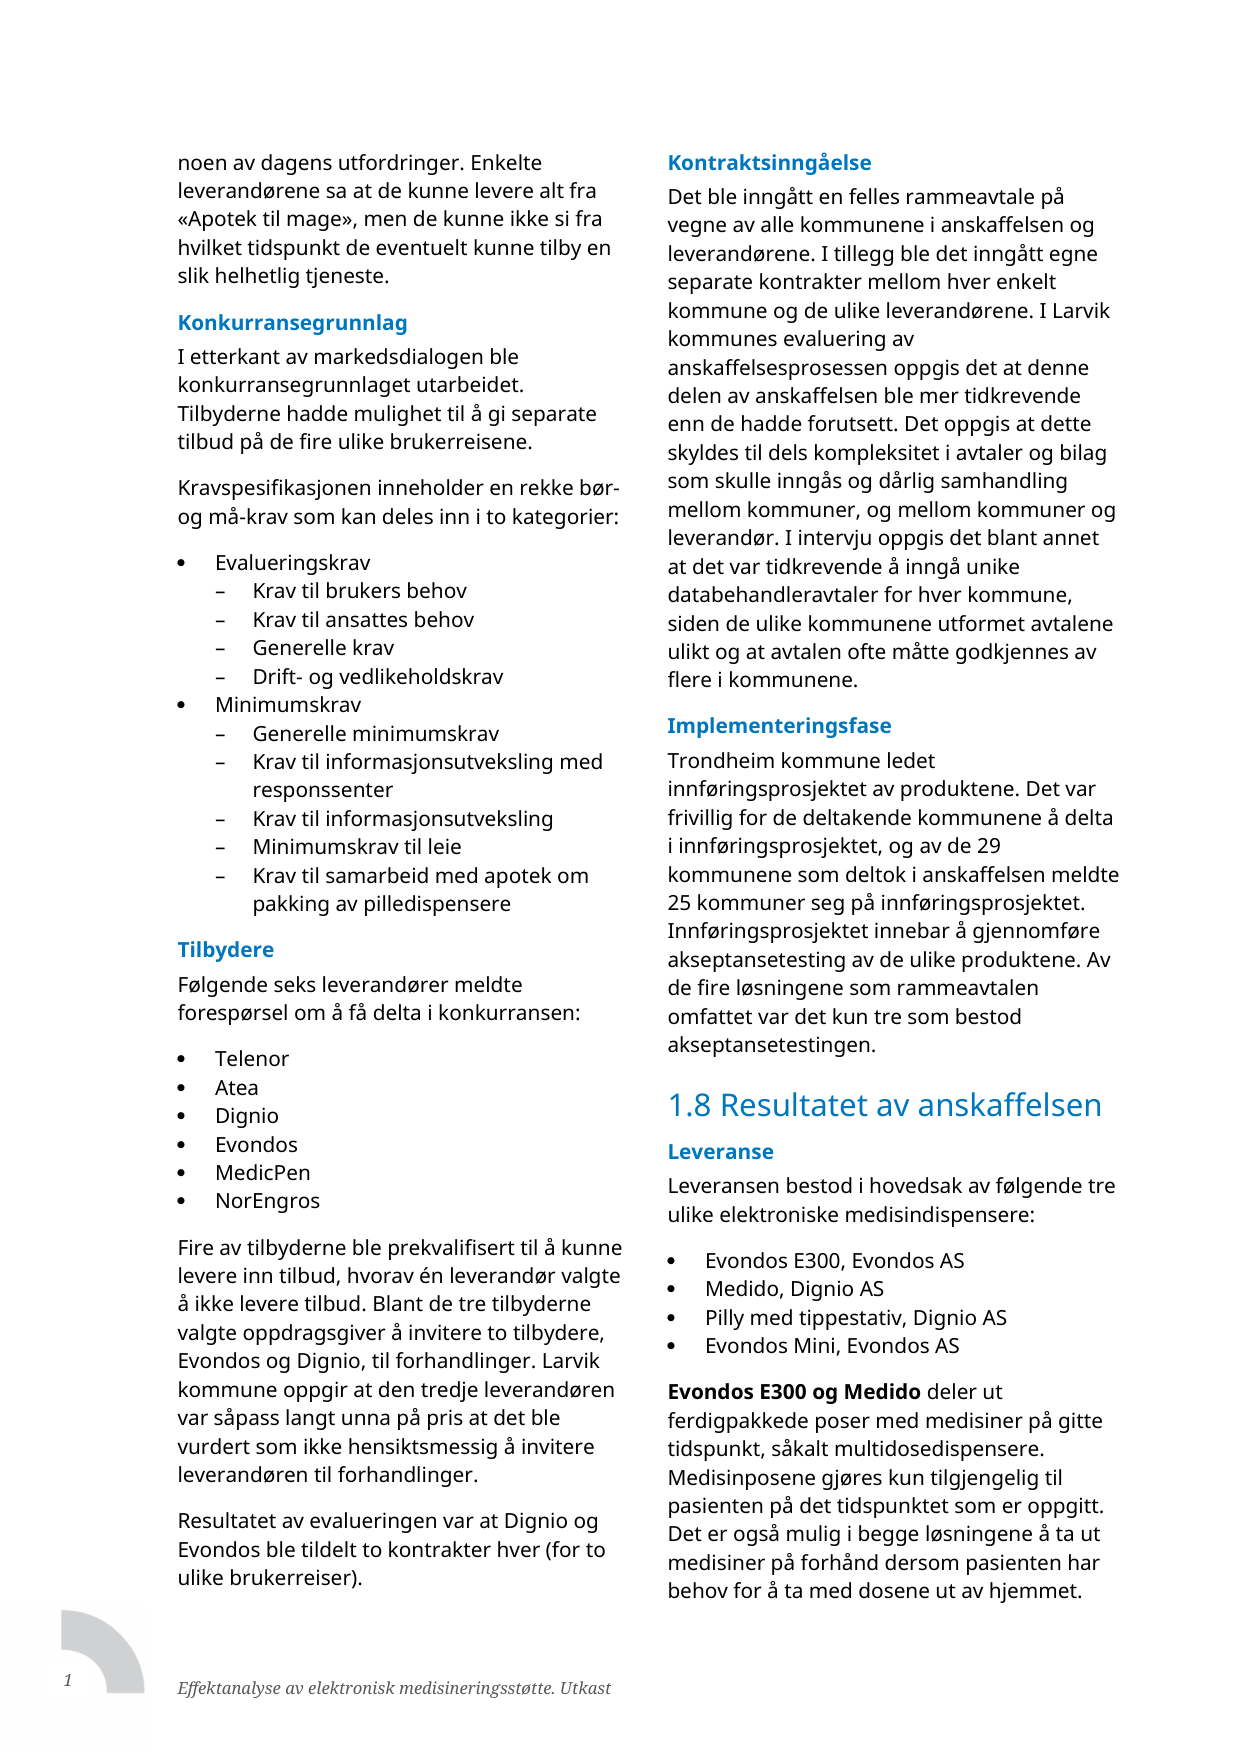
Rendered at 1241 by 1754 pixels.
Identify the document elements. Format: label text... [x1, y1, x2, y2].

list Krav til brukers behov [215, 576, 632, 605]
text Følgende seks leverandører meldte forespørsel om å få delta i konkurransen: [177, 970, 632, 1027]
subtitle Implementeringsfase [667, 712, 1122, 740]
list Drift- og vedlikeholdskrav [215, 662, 632, 690]
list Generelle krav [215, 633, 632, 662]
text Resultatet av evalueringen var at Dignio og Evondos ble tildelt to kontrakter hver (for to ulike brukerreiser). [177, 1506, 632, 1592]
list Pilly med tippestativ, Dignio AS [667, 1303, 1122, 1331]
subtitle Resultatet av anskaffelsen [667, 1082, 1122, 1125]
list Atea [177, 1073, 632, 1101]
list Dignio [177, 1101, 632, 1130]
list Krav til ansattes behov [215, 605, 632, 633]
list Krav til samarbeid med apotek om pakking av pilledispensere [215, 861, 632, 918]
list Evondos E300, Evondos AS [667, 1246, 1122, 1274]
text Trondheim kommune ledet innføringsprosjektet av produktene. Det var frivillig for de deltakende kommunene å delta i innføringsprosjektet, og av de 29 kommunene som deltok i anskaffelsen meldte 25 kommuner seg på innføringsprosjektet. Innføringsprosjektet innebar å gjennomføre akseptansetesting av de ulike produktene. Av de fire løsningene som rammeavtalen omfattet var det kun tre som bestod akseptansetestingen. [667, 746, 1122, 1059]
text Leveransen bestod i hovedsak av følgende tre ulike elektroniske medisindispensere: [667, 1171, 1122, 1228]
picture [3, 1606, 146, 1752]
subtitle Kontraktsinngåelse [667, 148, 1122, 176]
text I etterkant av markedsdialogen ble konkurransegrunnlaget utarbeidet. Tilbyderne hadde mulighet til å gi separate tilbud på de fire ulike brukerreisene. [177, 342, 632, 456]
text Fire av tilbyderne ble prekvalifisert til å kunne levere inn tilbud, hvorav én leverandør valgte å ikke levere tilbud. Blant de tre tilbyderne valgte oppdragsgiver å invitere to tilbydere, Evondos og Dignio, til forhandlinger. Larvik kommune oppgir at den tredje leverandøren var såpass langt unna på pris at det ble vurdert som ikke hensiktsmessig å invitere leverandøren til forhandlinger. [177, 1233, 632, 1489]
subtitle Konkurransegrunnlag [177, 308, 632, 336]
list Krav til informasjonsutveksling [215, 804, 632, 832]
text Det ble inngått en felles rammeavtale på vegne av alle kommunene i anskaffelsen og leverandørene. I tillegg ble det inngått egne separate kontrakter mellom hver enkelt kommune og de ulike leverandørene. I Larvik kommunes evaluering av anskaffelsesprosessen oppgis det at denne delen av anskaffelsen ble mer tidkrevende enn de hadde forutsett. Det oppgis at dette skyldes til dels kompleksitet i avtaler og bilag som skulle inngås og dårlig samhandling mellom kommuner, og mellom kommuner og leverandør. I intervju oppgis det blant annet at det var tidkrevende å inngå unike databehandleravtaler for hver kommune, siden de ulike kommunene utformet avtalene ulikt og at avtalen ofte måtte godkjennes av flere i kommunene. [667, 182, 1122, 694]
list Evondos Mini, Evondos AS [667, 1331, 1122, 1359]
text Kravspesifikasjonen inneholder en rekke bør- og må-krav som kan deles inn i to kategorier: [177, 473, 632, 530]
subtitle Leveranse [667, 1137, 1122, 1165]
subtitle Tilbydere [177, 935, 632, 964]
list Telenor [177, 1044, 632, 1073]
list Medido, Dignio AS [667, 1274, 1122, 1303]
list Generelle minimumskrav [215, 719, 632, 747]
list Evalueringskrav [177, 548, 632, 576]
list Krav til informasjonsutveksling med responssenter [215, 747, 632, 804]
list Minimumskrav [177, 690, 632, 719]
list NorEngros [177, 1187, 632, 1215]
list MedicPen [177, 1158, 632, 1187]
list Minimumskrav til leie [215, 832, 632, 861]
list Evondos [177, 1130, 632, 1158]
